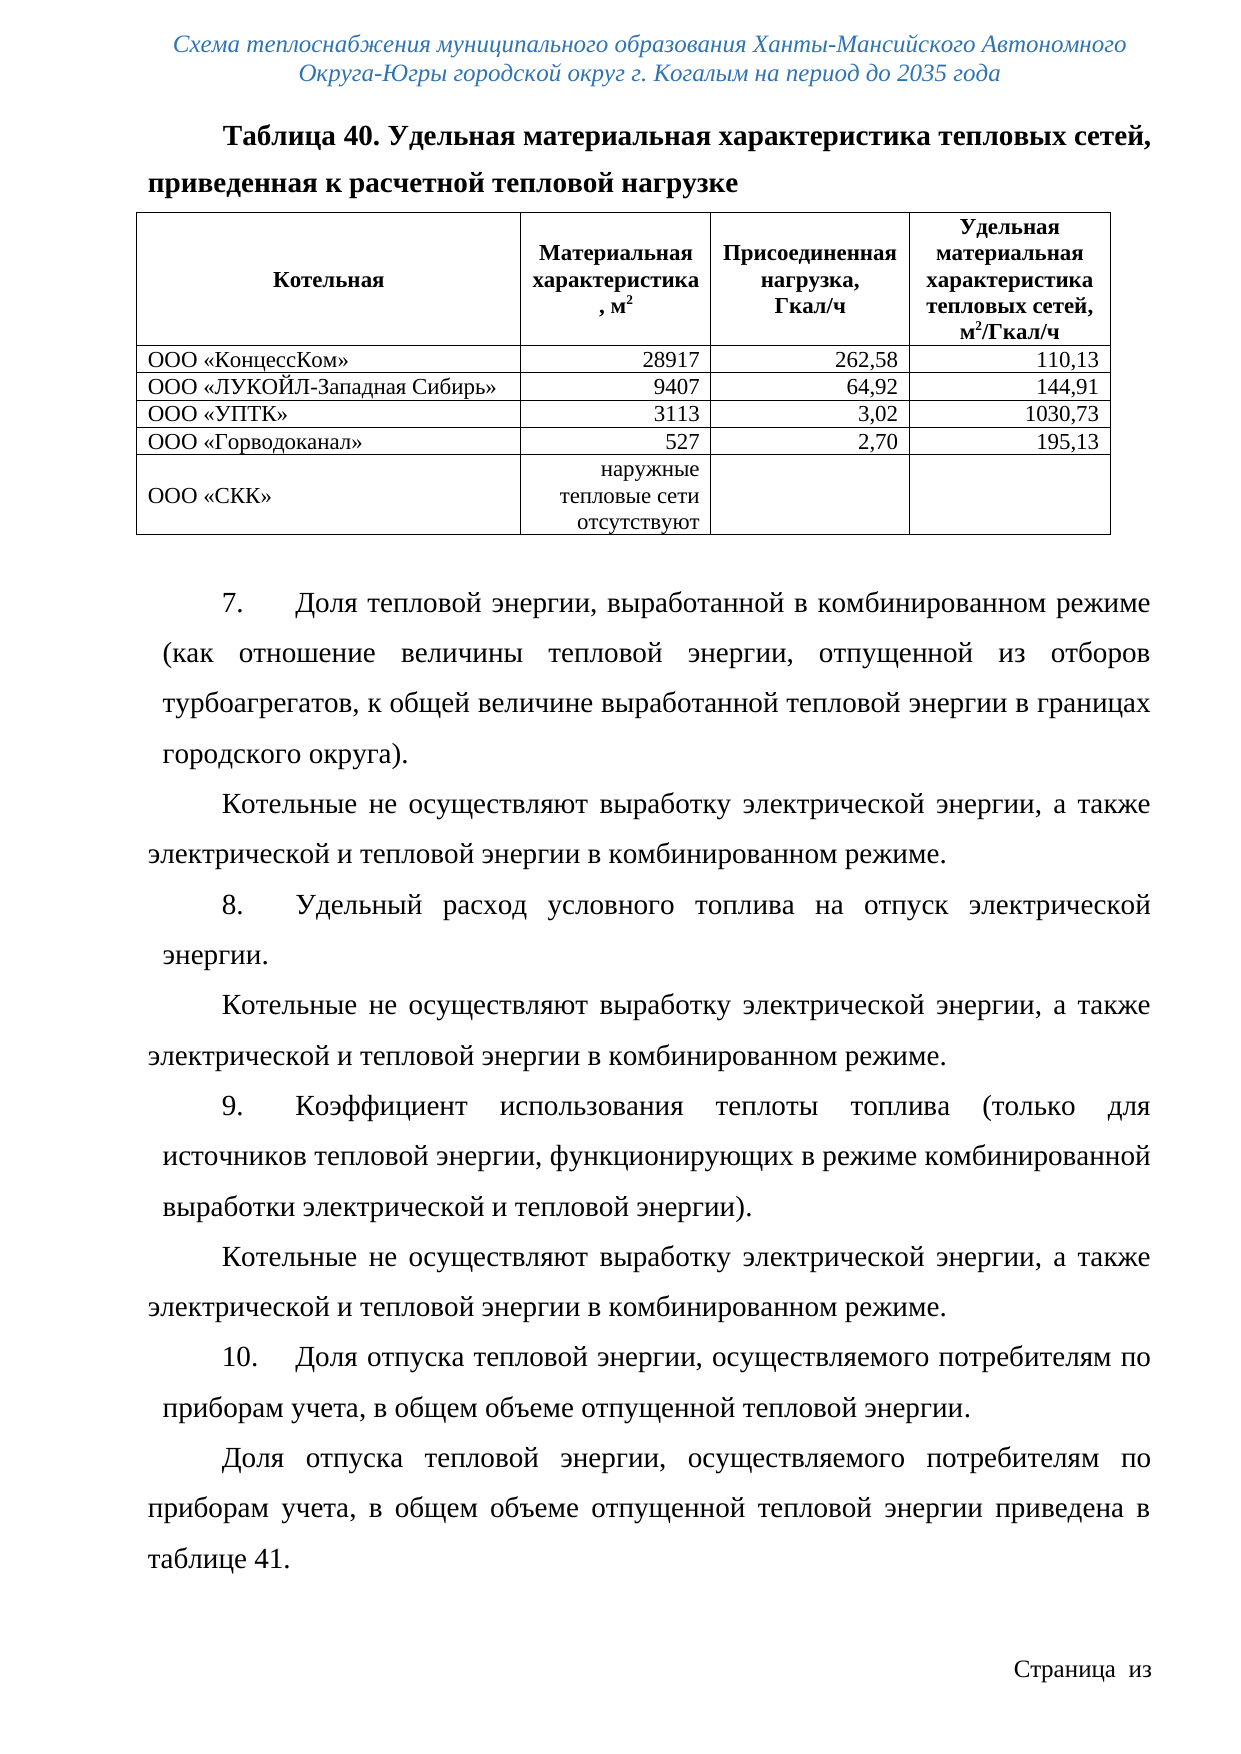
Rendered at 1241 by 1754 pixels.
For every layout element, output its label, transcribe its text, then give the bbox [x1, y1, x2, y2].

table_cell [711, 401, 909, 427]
text Доля отпуска тепловой энергии, осуществляемого потребителям по приборам учета, в общем объеме отпущенной тепловой энергии приведена в таблице 41. [148, 1440, 1152, 1574]
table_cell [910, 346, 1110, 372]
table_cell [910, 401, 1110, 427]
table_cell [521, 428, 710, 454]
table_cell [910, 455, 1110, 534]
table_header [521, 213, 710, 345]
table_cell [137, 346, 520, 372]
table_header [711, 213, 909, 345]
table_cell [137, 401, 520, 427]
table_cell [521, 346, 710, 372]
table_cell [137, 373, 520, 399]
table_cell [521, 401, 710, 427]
list Доля отпуска тепловой энергии, осуществляемого потребителям по приборам учета, в общем объеме отпущенной тепловой энергии. [162, 1339, 1152, 1423]
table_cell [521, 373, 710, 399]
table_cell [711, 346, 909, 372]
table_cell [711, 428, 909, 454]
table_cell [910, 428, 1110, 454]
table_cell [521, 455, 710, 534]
list Коэффициент использования теплоты топлива (только для источников тепловой энергии, функционирующих в режиме комбинированной выработки электрической и тепловой энергии). [162, 1088, 1152, 1222]
text Котельные не осуществляют выработку электрической энергии, а также электрической и тепловой энергии в комбинированном режиме. [148, 786, 1152, 870]
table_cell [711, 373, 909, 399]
list Удельный расход условного топлива на отпуск электрической энергии. [162, 887, 1152, 971]
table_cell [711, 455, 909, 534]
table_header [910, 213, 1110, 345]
text Котельные не осуществляют выработку электрической энергии, а также электрической и тепловой энергии в комбинированном режиме. [148, 987, 1152, 1071]
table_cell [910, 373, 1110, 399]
text Котельные не осуществляют выработку электрической энергии, а также электрической и тепловой энергии в комбинированном режиме. [148, 1239, 1152, 1323]
text Таблица 40. Удельная материальная характеристика тепловых сетей, приведенная к расчетной тепловой нагрузке [148, 118, 1152, 198]
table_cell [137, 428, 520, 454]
list Доля тепловой энергии, выработанной в комбинированном режиме (как отношение величины тепловой энергии, отпущенной из отборов турбоагрегатов, к общей величине выработанной тепловой энергии в границах городского округа). [162, 585, 1152, 769]
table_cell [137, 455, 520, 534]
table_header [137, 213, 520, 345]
